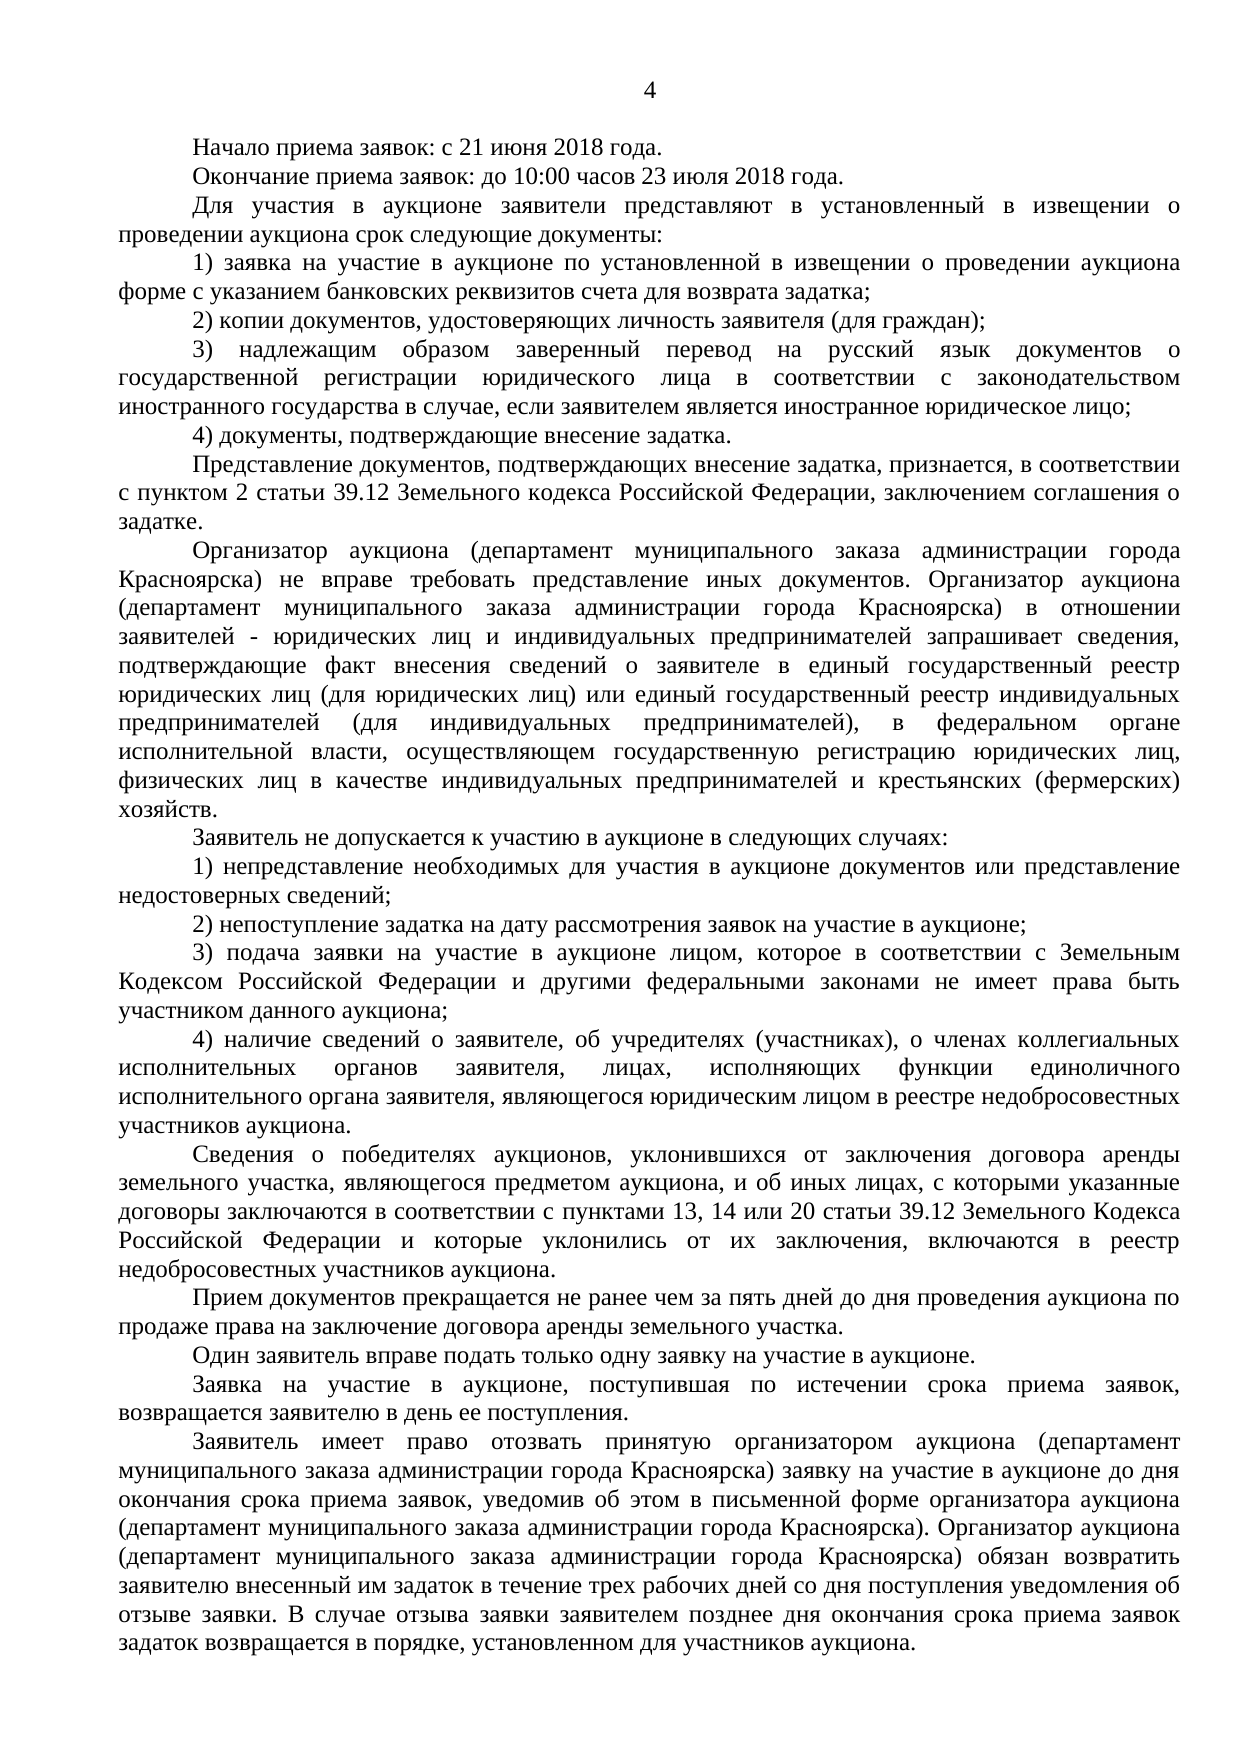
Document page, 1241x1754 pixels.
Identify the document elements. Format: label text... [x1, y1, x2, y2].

text Прием документов прекращается не ранее чем за пять дней до дня проведения аукциона по продаже права на заключение договора аренды земельного участка. [118, 1282, 1181, 1340]
text 3) подача заявки на участие в аукционе лицом, которое в соответствии с Земельным Кодексом Российской Федерации и другими федеральными законами не имеет права быть участником данного аукциона; [118, 937, 1181, 1024]
text Окончание приема заявок: до 10:00 часов 23 июля 2018 года. [118, 161, 1181, 190]
text Организатор аукциона (департамент муниципального заказа администрации города Красноярска) не вправе требовать представление иных документов. Организатор аукциона (департамент муниципального заказа администрации города Красноярска) в отношении заявителей - юридических лиц и индивидуальных предпринимателей запрашивает сведения, подтверждающие факт внесения сведений о заявителе в единый государственный реестр юридических лиц (для юридических лиц) или единый государственный реестр индивидуальных предпринимателей (для индивидуальных предпринимателей), в федеральном органе исполнительной власти, осуществляющем государственную регистрацию юридических лиц, физических лиц в качестве индивидуальных предпринимателей и крестьянских (фермерских) хозяйств. [118, 535, 1181, 822]
text Начало приема заявок: с 21 июня 2018 года. [118, 132, 1181, 161]
text 1) непредставление необходимых для участия в аукционе документов или представление недостоверных сведений; [118, 851, 1181, 909]
text 1) заявка на участие в аукционе по установленной в извещении о проведении аукциона форме с указанием банковских реквизитов счета для возврата задатка; [118, 247, 1181, 305]
text 2) копии документов, удостоверяющих личность заявителя (для граждан); [118, 305, 1181, 334]
text 4) документы, подтверждающие внесение задатка. [118, 420, 1181, 449]
text 3) надлежащим образом заверенный перевод на русский язык документов о государственной регистрации юридического лица в соответствии с законодательством иностранного государства в случае, если заявителем является иностранное юридическое лицо; [118, 334, 1181, 420]
text Представление документов, подтверждающих внесение задатка, признается, в соответствии с пунктом 2 статьи 39.12 Земельного кодекса Российской Федерации, заключением соглашения о задатке. [118, 449, 1181, 535]
text Сведения о победителях аукционов, уклонившихся от заключения договора аренды земельного участка, являющегося предметом аукциона, и об иных лицах, с которыми указанные договоры заключаются в соответствии с пунктами 13, 14 или 20 статьи 39.12 Земельного Кодекса Российской Федерации и которые уклонились от их заключения, включаются в реестр недобросовестных участников аукциона. [118, 1139, 1181, 1282]
text 4) наличие сведений о заявителе, об учредителях (участниках), о членах коллегиальных исполнительных органов заявителя, лицах, исполняющих функции единоличного исполнительного органа заявителя, являющегося юридическим лицом в реестре недобросовестных участников аукциона. [118, 1024, 1181, 1139]
text Заявитель не допускается к участию в аукционе в следующих случаях: [118, 822, 1181, 851]
text Для участия в аукционе заявители представляют в установленный в извещении о проведении аукциона срок следующие документы: [118, 190, 1181, 247]
text Заявитель имеет право отозвать принятую организатором аукциона (департамент муниципального заказа администрации города Красноярска) заявку на участие в аукционе до дня окончания срока приема заявок, уведомив об этом в письменной форме организатора аукциона (департамент муниципального заказа администрации города Красноярска). Организатор аукциона (департамент муниципального заказа администрации города Красноярска) обязан возвратить заявителю внесенный им задаток в течение трех рабочих дней со дня поступления уведомления об отзыве заявки. В случае отзыва заявки заявителем позднее дня окончания срока приема заявок задаток возвращается в порядке, установленном для участников аукциона. [118, 1426, 1181, 1656]
text 2) непоступление задатка на дату рассмотрения заявок на участие в аукционе; [118, 909, 1181, 937]
text Один заявитель вправе подать только одну заявку на участие в аукционе. [118, 1340, 1181, 1369]
text Заявка на участие в аукционе, поступившая по истечении срока приема заявок, возвращается заявителю в день ее поступления. [118, 1369, 1181, 1426]
